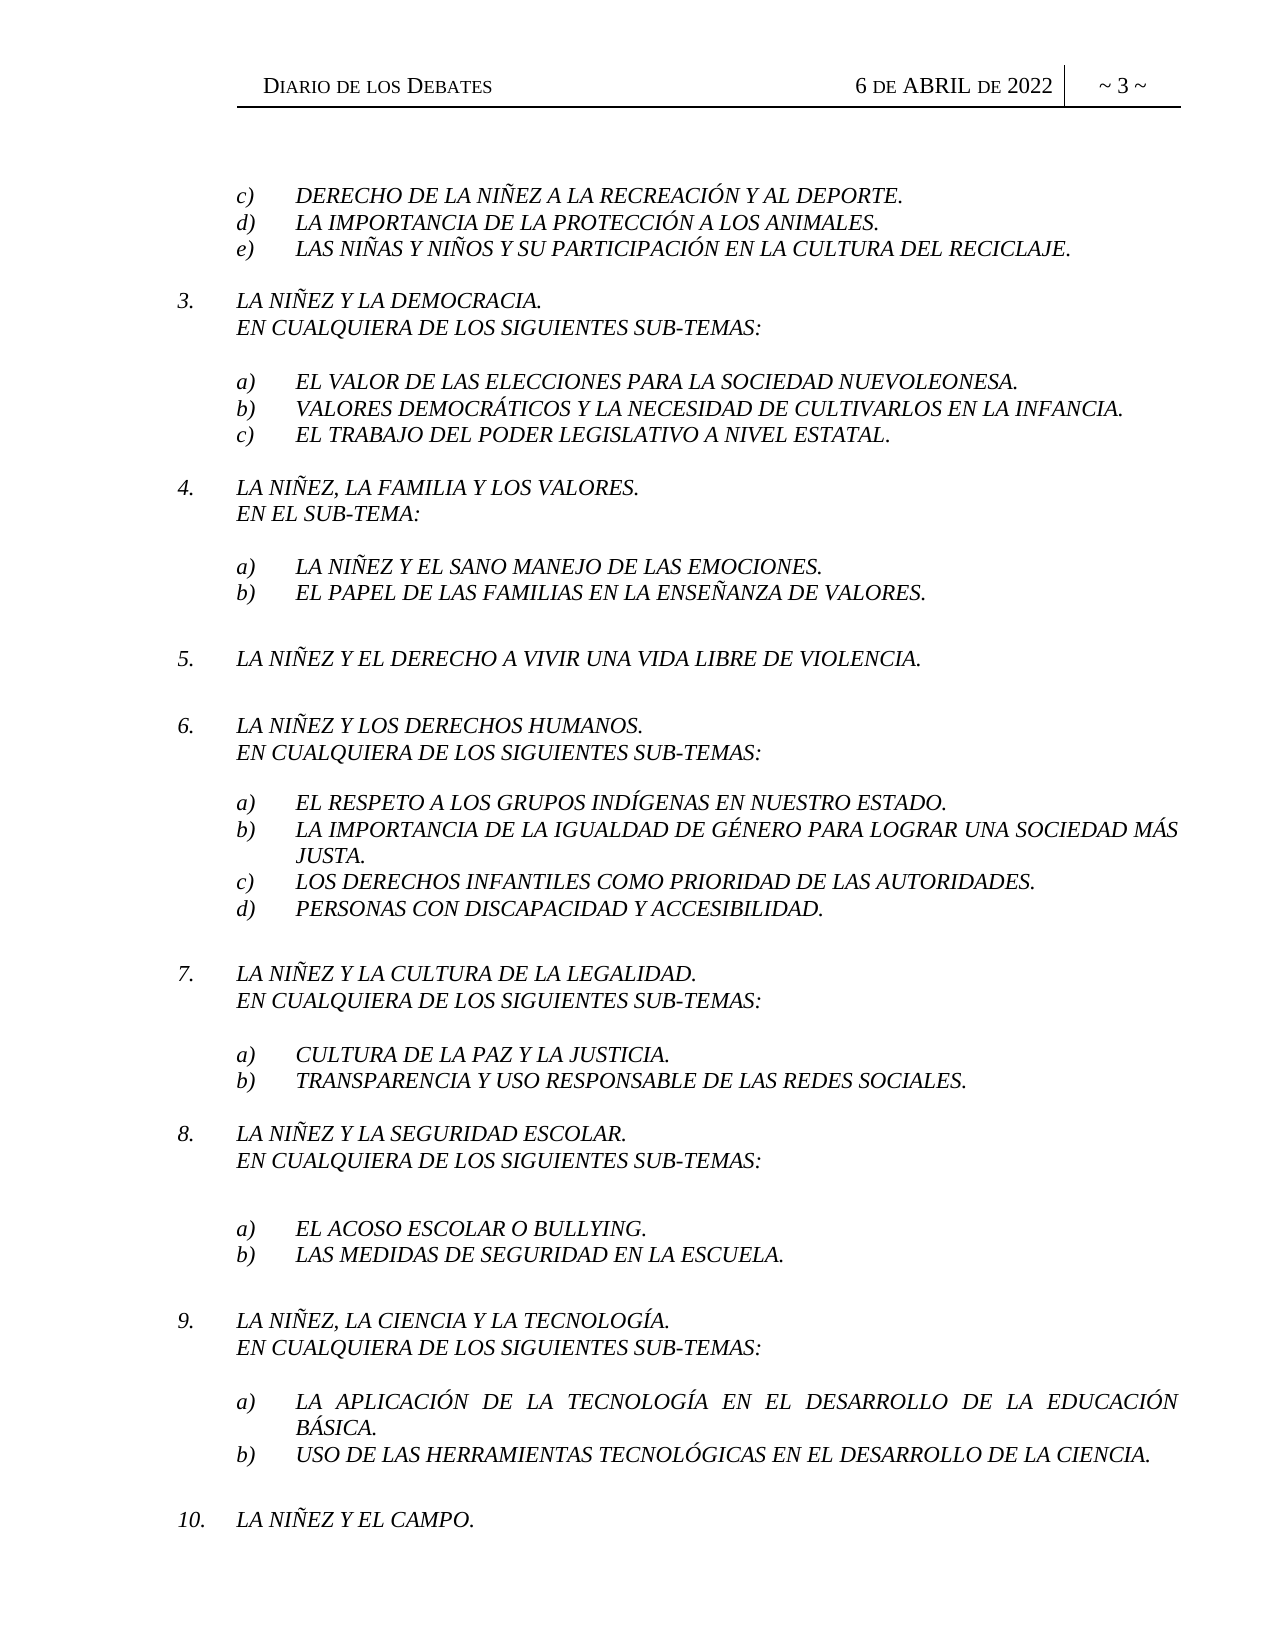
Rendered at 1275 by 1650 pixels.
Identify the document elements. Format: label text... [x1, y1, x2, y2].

text EN CUALQUIERA DE LOS SIGUIENTES SUB-TEMAS: [236, 1147, 1181, 1173]
list PERSONAS CON DISCAPACIDAD Y ACCESIBILIDAD. [236, 895, 1181, 921]
list LA NIÑEZ Y EL DERECHO A VIVIR UNA VIDA LIBRE DE VIOLENCIA. [177, 645, 1181, 671]
text EN EL SUB-TEMA: [236, 500, 1181, 526]
list LAS NIÑAS Y NIÑOS Y SU PARTICIPACIÓN EN LA CULTURA DEL RECICLAJE. [236, 235, 1181, 261]
list EL ACOSO ESCOLAR O BULLYING. [236, 1215, 1181, 1241]
list EL PAPEL DE LAS FAMILIAS EN LA ENSEÑANZA DE VALORES. [236, 579, 1181, 606]
list EL RESPETO A LOS GRUPOS INDÍGENAS EN NUESTRO ESTADO. [236, 789, 1181, 816]
text EN CUALQUIERA DE LOS SIGUIENTES SUB-TEMAS: [236, 314, 1181, 340]
list LOS DERECHOS INFANTILES COMO PRIORIDAD DE LAS AUTORIDADES. [236, 868, 1181, 895]
list EN CUALQUIERA DE LOS SIGUIENTES SUB-TEMAS: [236, 739, 1181, 765]
text EN CUALQUIERA DE LOS SIGUIENTES SUB-TEMAS: [236, 1333, 1181, 1360]
list DERECHO DE LA NIÑEZ A LA RECREACIÓN Y AL DEPORTE. [236, 182, 1181, 208]
list LAS MEDIDAS DE SEGURIDAD EN LA ESCUELA. [236, 1241, 1181, 1268]
text EN CUALQUIERA DE LOS SIGUIENTES SUB-TEMAS: [236, 987, 1181, 1013]
list LA NIÑEZ Y LA CULTURA DE LA LEGALIDAD. [177, 961, 1181, 987]
list USO DE LAS HERRAMIENTAS TECNOLÓGICAS EN EL DESARROLLO DE LA CIENCIA. [236, 1441, 1181, 1467]
list LA APLICACIÓN DE LA TECNOLOGÍA EN EL DESARROLLO DE LA EDUCACIÓN BÁSICA. [236, 1388, 1181, 1441]
text 8. LA NIÑEZ Y LA SEGURIDAD ESCOLAR. [177, 1120, 1181, 1147]
list LA NIÑEZ Y EL SANO MANEJO DE LAS EMOCIONES. [236, 553, 1181, 579]
list EL VALOR DE LAS ELECCIONES PARA LA SOCIEDAD NUEVOLEONESA. [236, 368, 1181, 395]
list CULTURA DE LA PAZ Y LA JUSTICIA. [236, 1041, 1181, 1068]
list LA NIÑEZ, LA FAMILIA Y LOS VALORES. [177, 474, 1181, 500]
list EL TRABAJO DEL PODER LEGISLATIVO A NIVEL ESTATAL. [236, 421, 1181, 447]
list LA NIÑEZ Y LOS DERECHOS HUMANOS. [177, 712, 1181, 739]
list LA IMPORTANCIA DE LA PROTECCIÓN A LOS ANIMALES. [236, 208, 1181, 235]
text 10. LA NIÑEZ Y EL CAMPO. [177, 1506, 1181, 1533]
text 9. LA NIÑEZ, LA CIENCIA Y LA TECNOLOGÍA. [177, 1307, 1181, 1333]
list TRANSPARENCIA Y USO RESPONSABLE DE LAS REDES SOCIALES. [236, 1068, 1181, 1094]
list VALORES DEMOCRÁTICOS Y LA NECESIDAD DE CULTIVARLOS EN LA INFANCIA. [236, 395, 1181, 421]
list LA IMPORTANCIA DE LA IGUALDAD DE GÉNERO PARA LOGRAR UNA SOCIEDAD MÁS JUSTA. [236, 816, 1181, 868]
list LA NIÑEZ Y LA DEMOCRACIA. [177, 288, 1181, 314]
